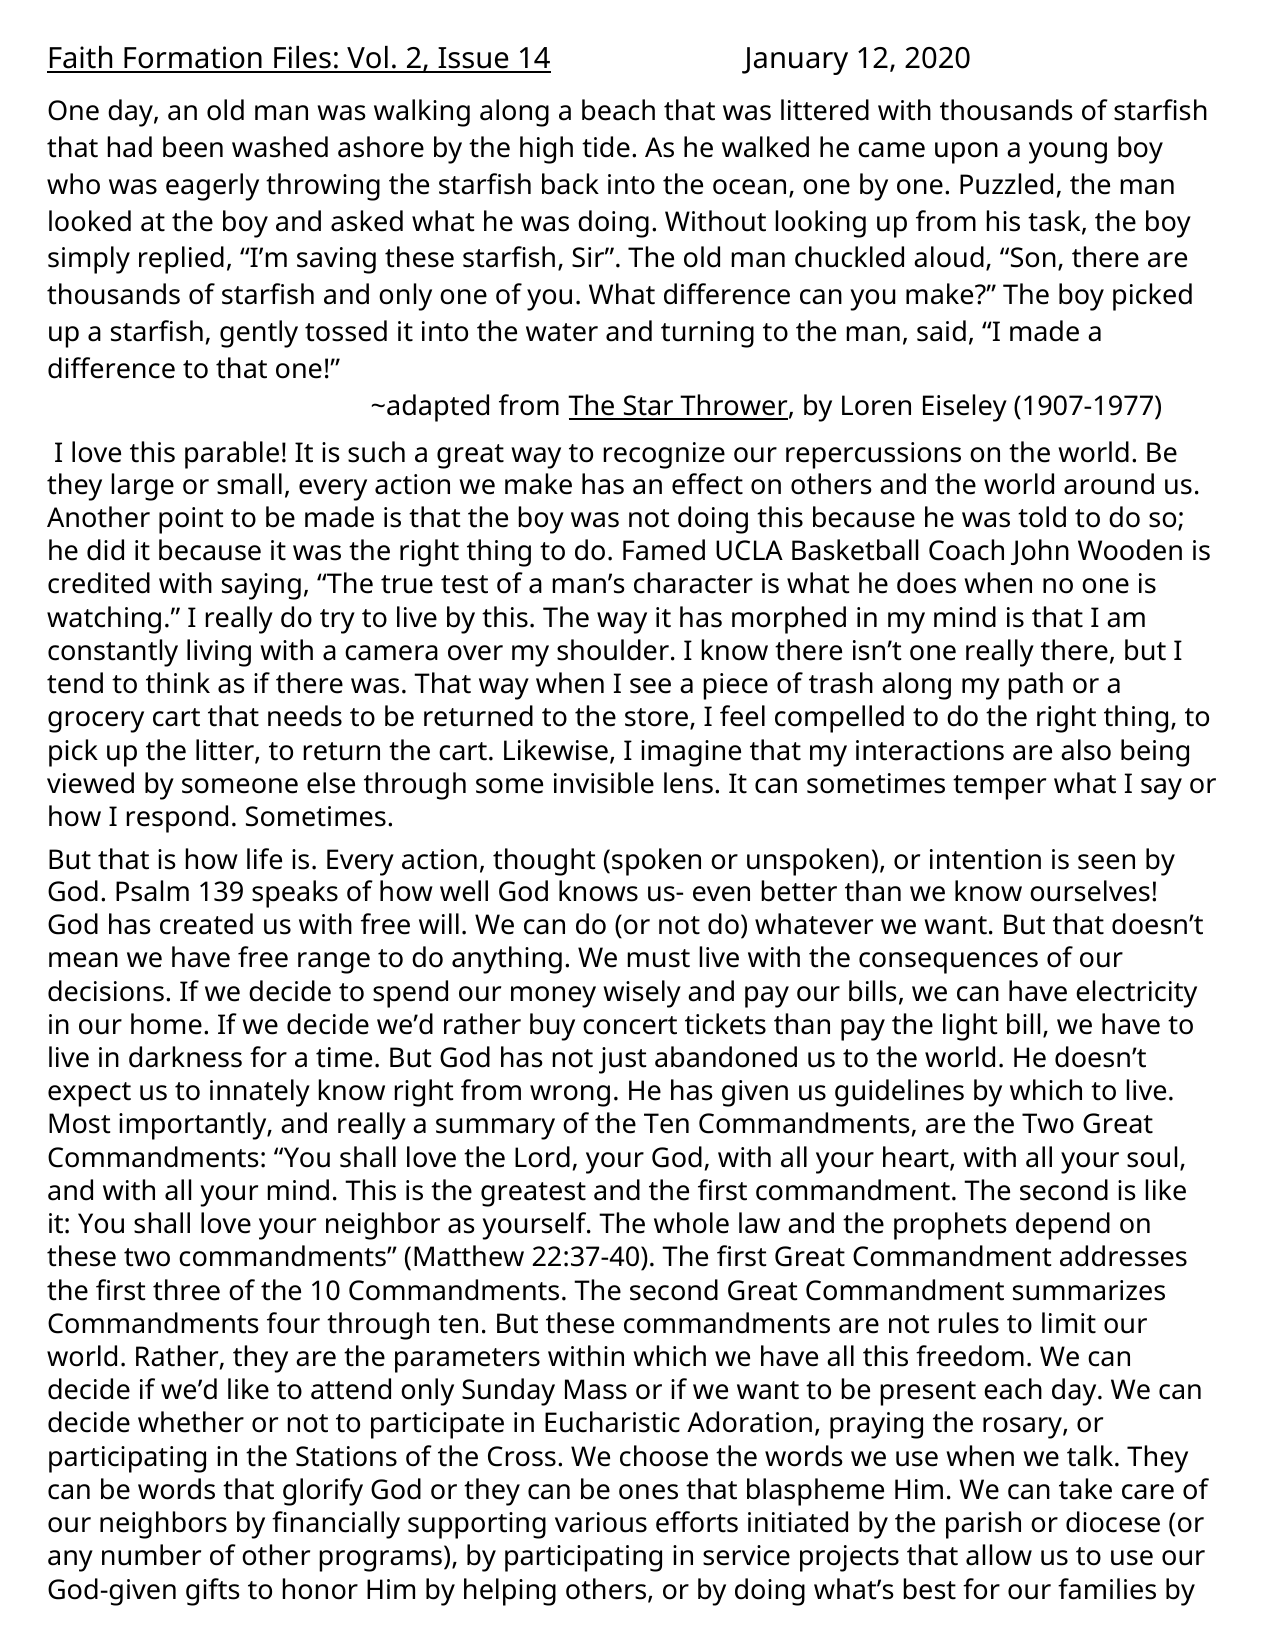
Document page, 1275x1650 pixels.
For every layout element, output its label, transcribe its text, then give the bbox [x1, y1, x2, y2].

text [47, 843, 1219, 1607]
text ~adapted from The Star Thrower, by Loren Eiseley (1907-1977) [47, 386, 1219, 423]
text I love this parable! It is such a great way to recognize our repercussions on the world. Be they large or small, every action we make has an effect on others and the world around us. Another point to be made is that the boy was not doing this because he was told to do so; he did it because it was the right thing to do. Famed UCLA Basketball Coach John Wooden is credited with saying, “The true test of a man’s character is what he does when no one is watching.” I really do try to live by this. The way it has morphed in my mind is that I am constantly living with a camera over my shoulder. I know there isn’t one really there, but I tend to think as if there was. That way when I see a piece of trash along my path or a grocery cart that needs to be returned to the store, I feel compelled to do the right thing, to pick up the litter, to return the cart. Likewise, I imagine that my interactions are also being viewed by someone else through some invisible lens. It can sometimes temper what I say or how I respond. Sometimes. [47, 436, 1219, 834]
text Faith Formation Files: Vol. 2, Issue 14 January 12, 2020 [28, 37, 1219, 77]
text One day, an old man was walking along a beach that was littered with thousands of starfish that had been washed ashore by the high tide. As he walked he came upon a young boy who was eagerly throwing the starfish back into the ocean, one by one. Puzzled, the man looked at the boy and asked what he was doing. Without looking up from his task, the boy simply replied, “I’m saving these starfish, Sir”. The old man chuckled aloud, “Son, there are thousands of starfish and only one of you. What difference can you make?” The boy picked up a starfish, gently tossed it into the water and turning to the man, said, “I made a difference to that one!” [47, 91, 1219, 386]
